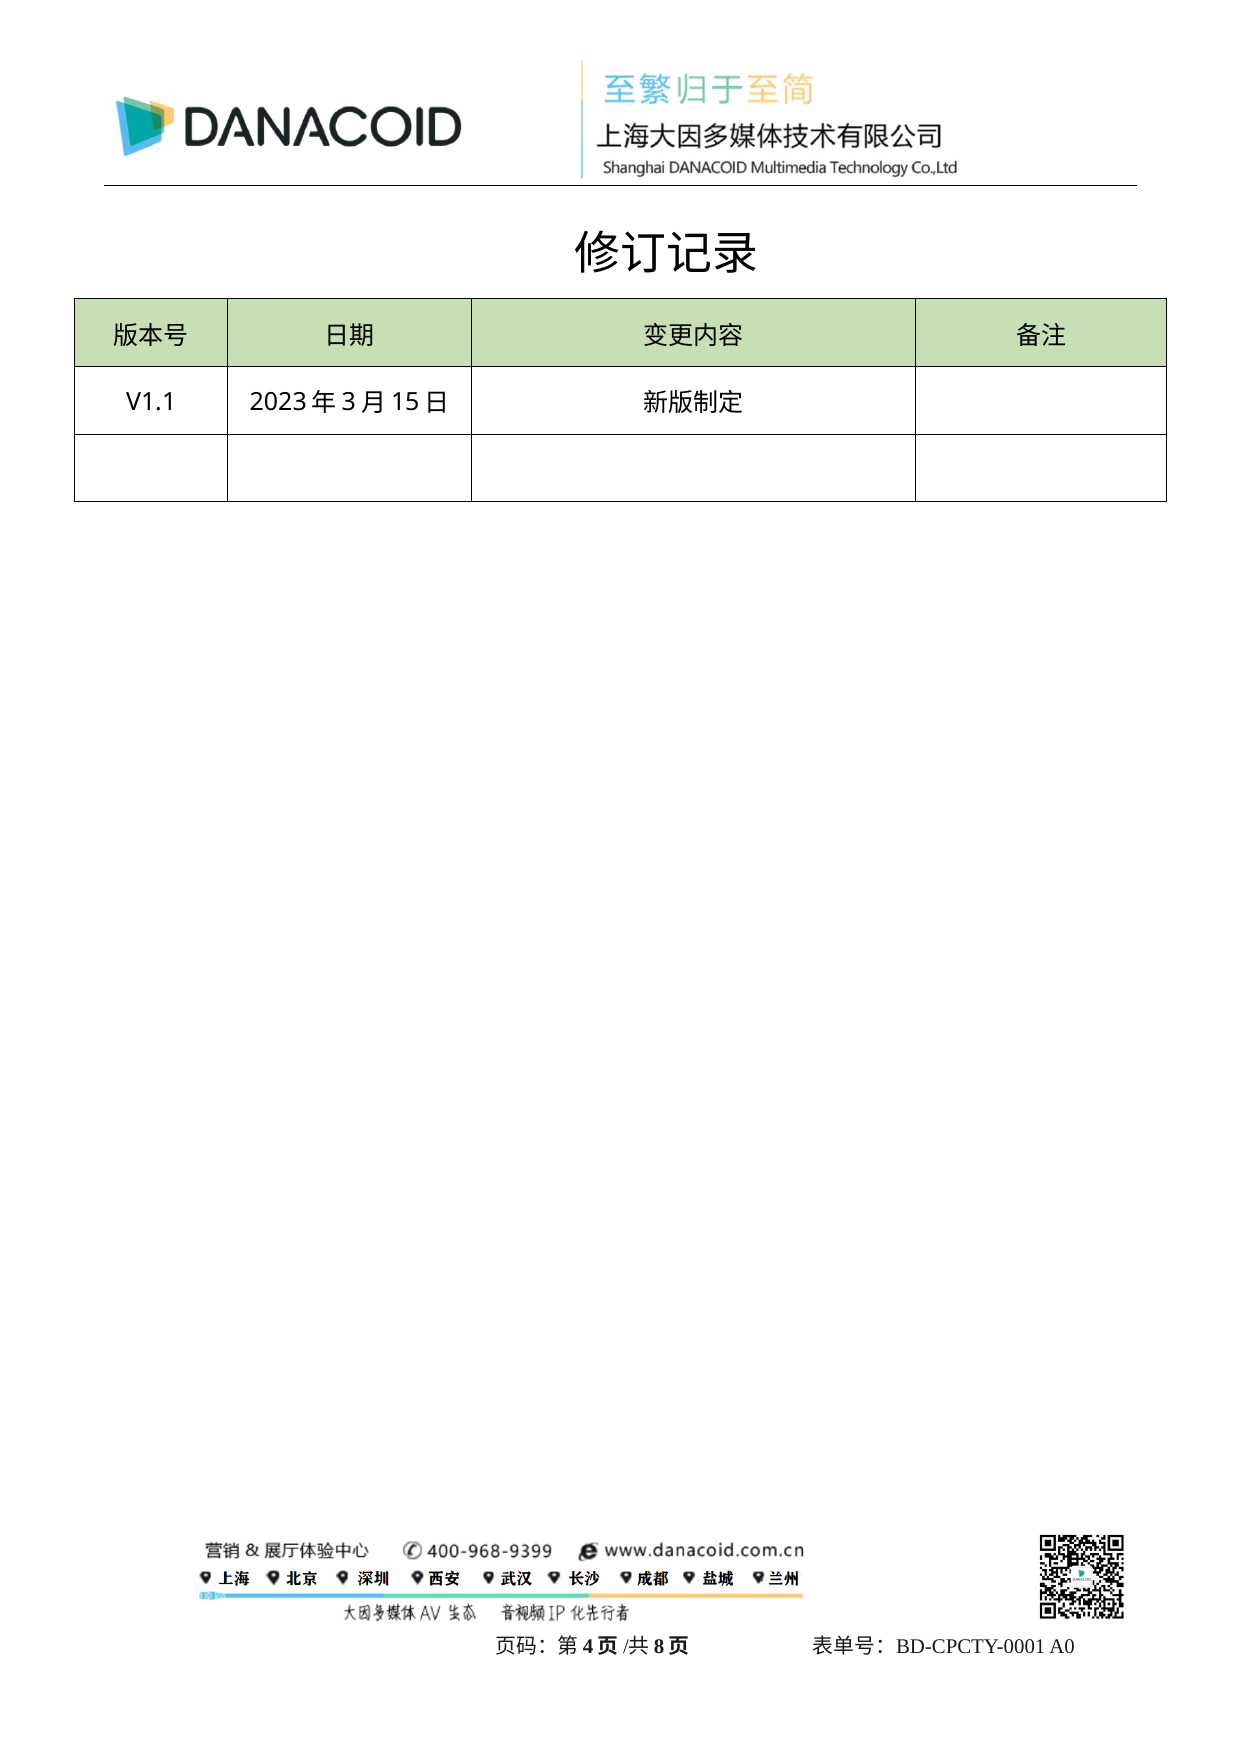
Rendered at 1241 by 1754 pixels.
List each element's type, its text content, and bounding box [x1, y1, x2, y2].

table_cell [916, 435, 1166, 501]
picture [196, 1515, 809, 1630]
table_cell V1.1 [75, 367, 227, 433]
table_cell [916, 367, 1166, 433]
table_header 备注 [916, 299, 1166, 366]
table_cell [75, 435, 227, 501]
table_header 变更内容 [472, 299, 915, 366]
table_cell 2023年3月15日 [228, 367, 471, 433]
table_header 版本号 [75, 299, 227, 366]
table_cell 新版制定 [472, 367, 915, 433]
table_cell [228, 435, 471, 501]
picture [1033, 1528, 1130, 1625]
picture [103, 70, 465, 183]
table_header 日期 [228, 299, 471, 366]
text 修订记录 [103, 201, 1137, 298]
table_cell [472, 435, 915, 501]
picture [575, 47, 965, 183]
